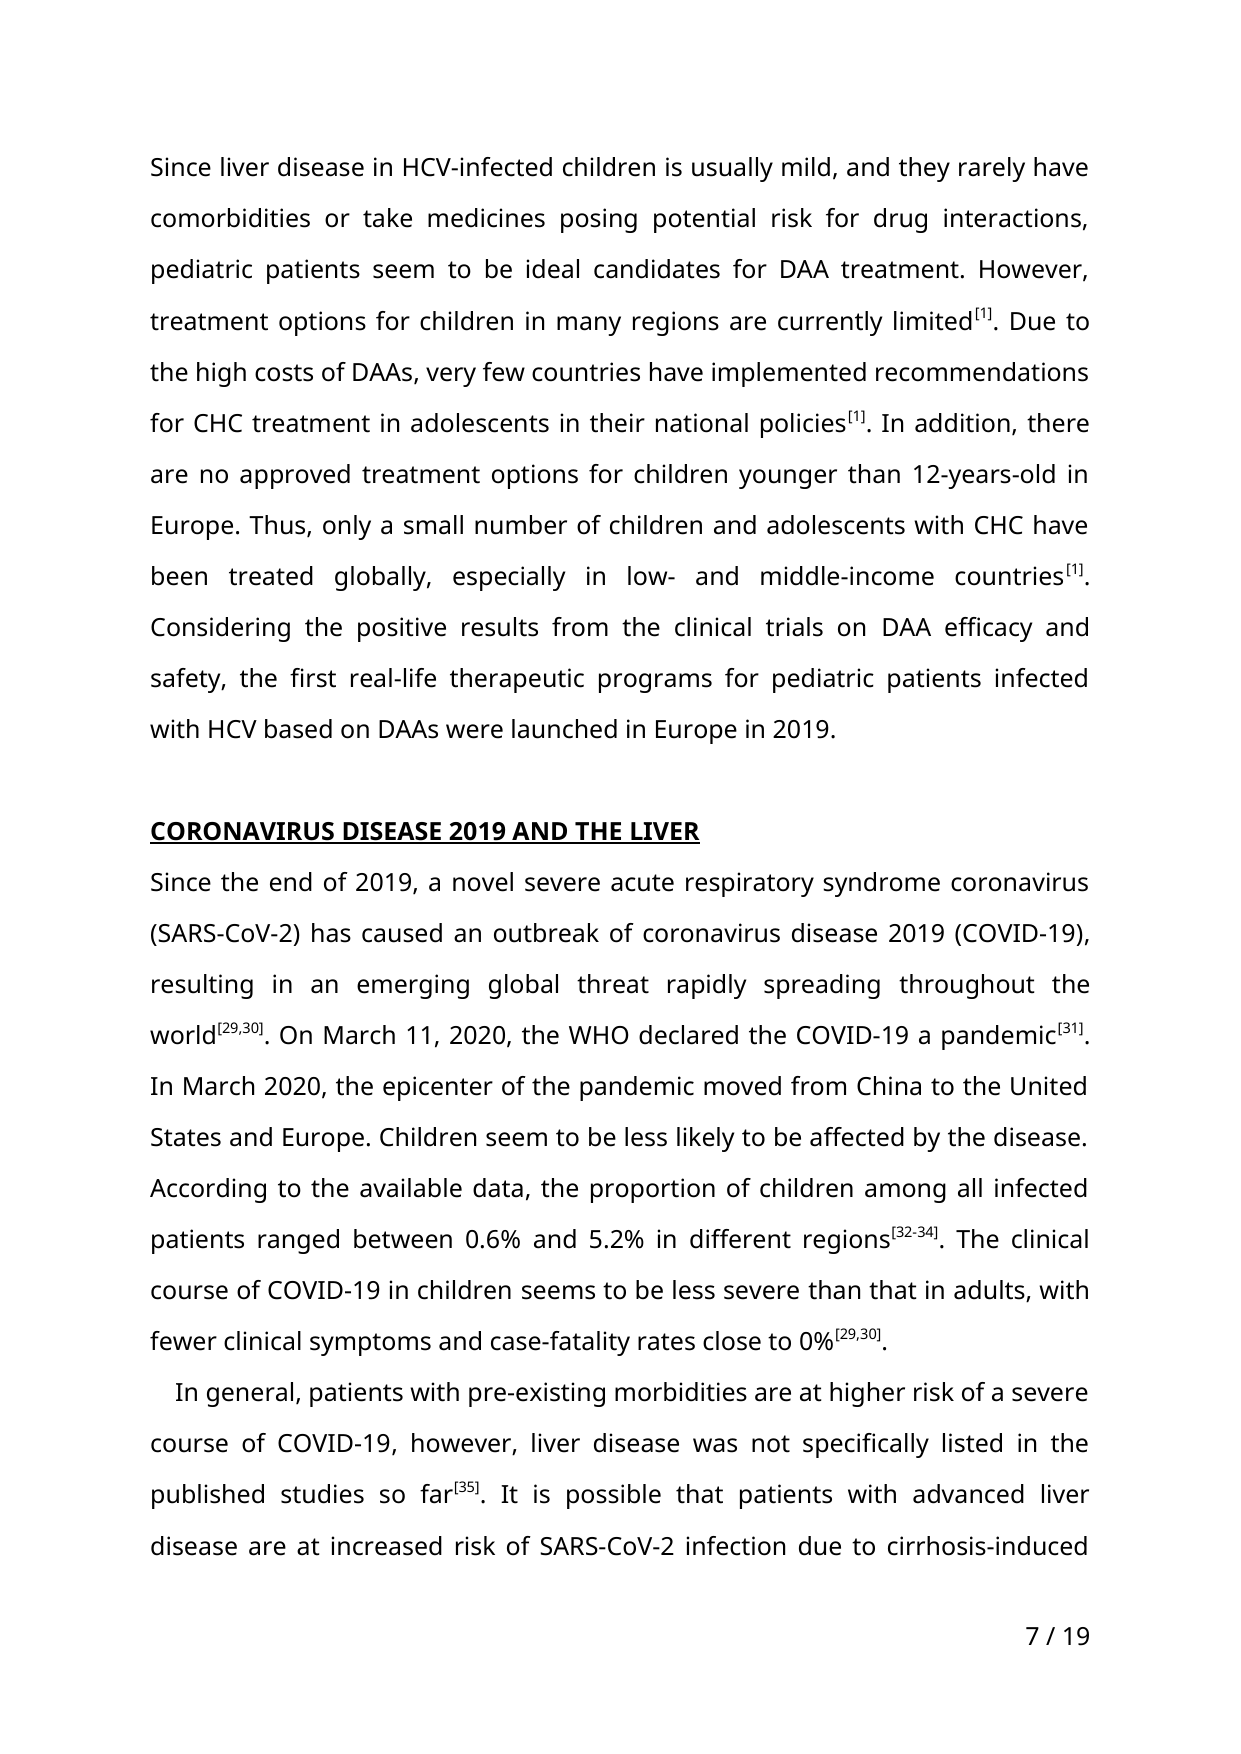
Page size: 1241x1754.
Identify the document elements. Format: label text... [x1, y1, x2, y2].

text Since the end of 2019, a novel severe acute respiratory syndrome coronavirus (SARS-CoV-2) has caused an outbreak of coronavirus disease 2019 (COVID-19), resulting in an emerging global threat rapidly spreading throughout the world[29,30]. On March 11, 2020, the WHO declared the COVID-19 a pandemic[31]. In March 2020, the epicenter of the pandemic moved from China to the United States and Europe. Children seem to be less likely to be affected by the disease. According to the available data, the proportion of children among all infected patients ranged between 0.6% and 5.2% in different regions[32-34]. The clinical course of COVID-19 in children seems to be less severe than that in adults, with fewer clinical symptoms and case-fatality rates close to 0%[29,30]. [150, 864, 1090, 1358]
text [150, 150, 1090, 746]
text CORONAVIRUS DISEASE 2019 AND THE LIVER [150, 813, 1090, 848]
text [150, 1375, 1090, 1562]
